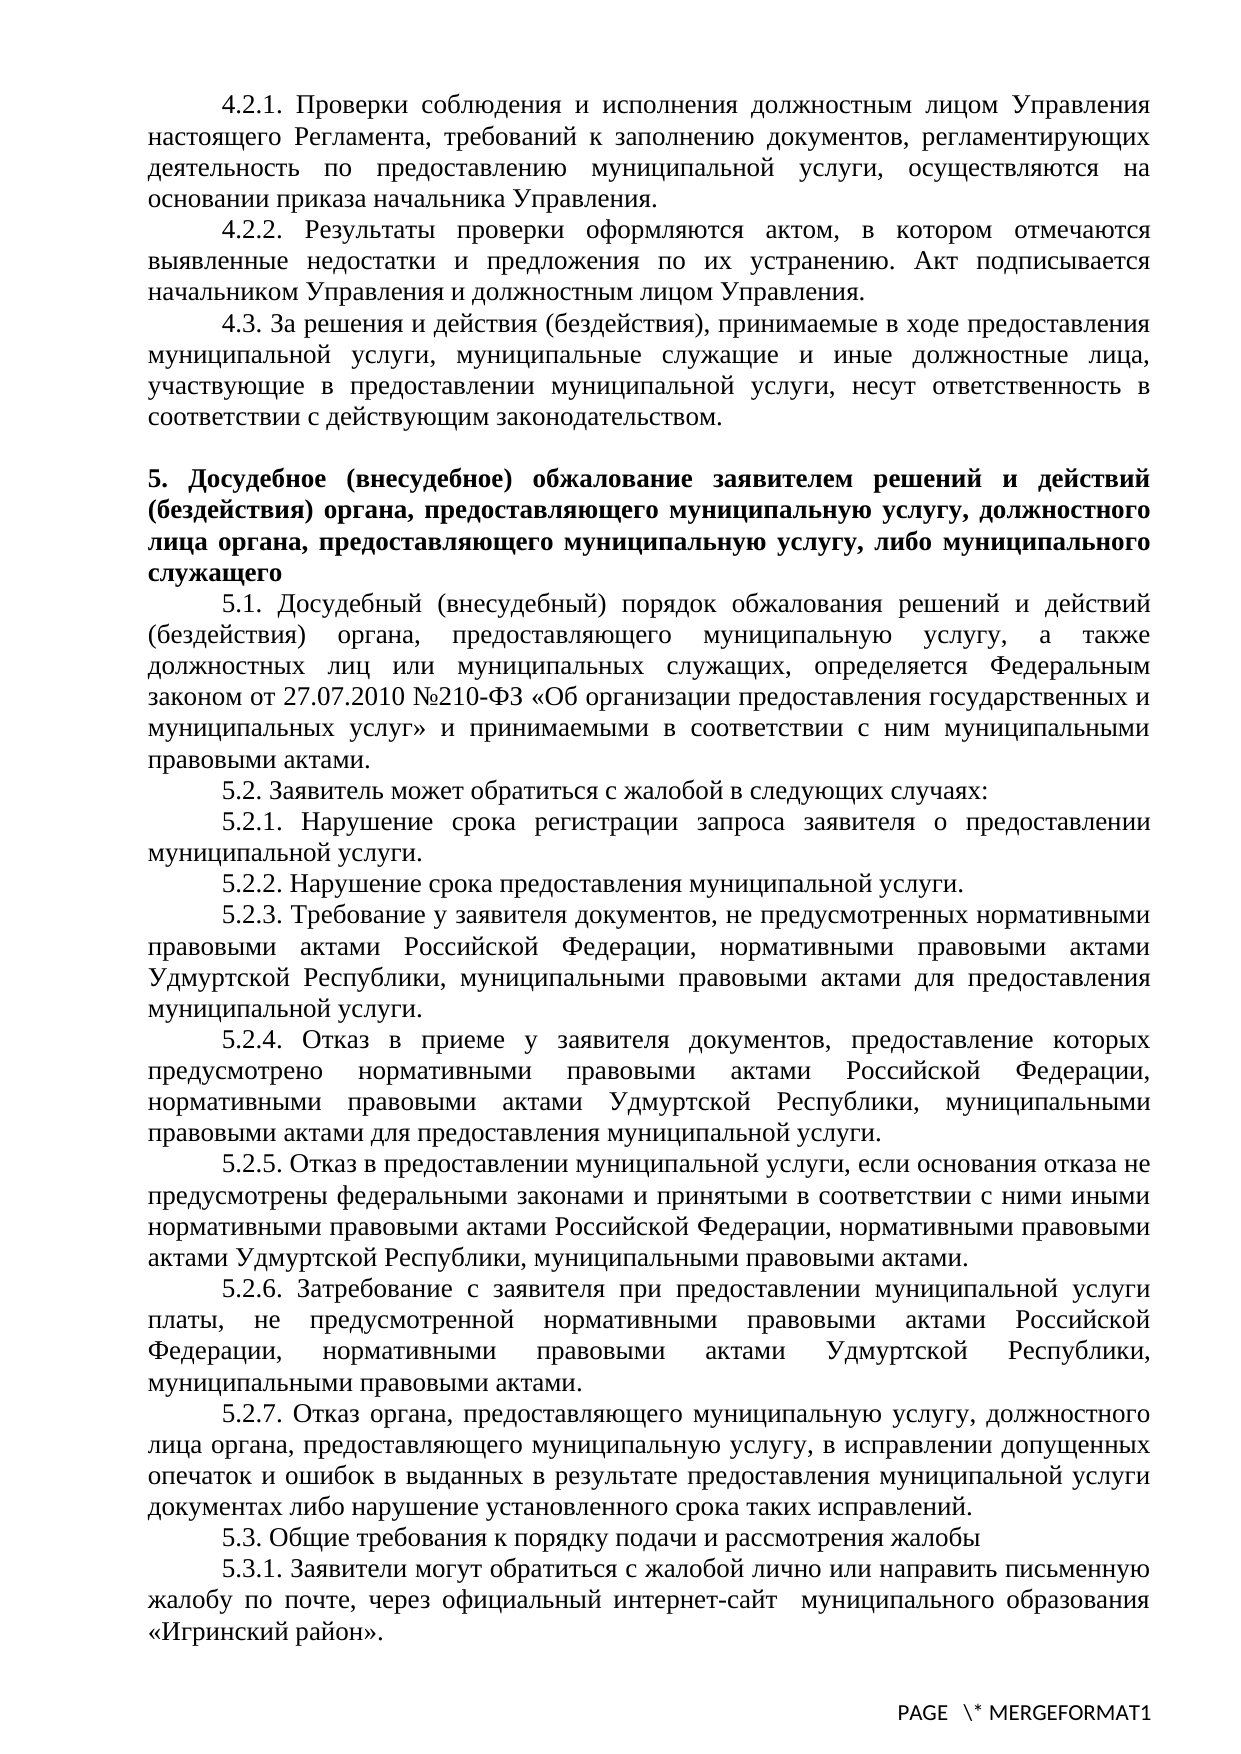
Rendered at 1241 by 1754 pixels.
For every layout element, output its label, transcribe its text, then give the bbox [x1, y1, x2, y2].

text 5.2.5. Отказ в предоставлении муниципальной услуги, если основания отказа не предусмотрены федеральными законами и принятыми в соответствии с ними иными нормативными правовыми актами Российской Федерации, нормативными правовыми актами Удмуртской Республики, муниципальными правовыми актами. [148, 1148, 1152, 1272]
text 5.2.7. Отказ органа, предоставляющего муниципальную услугу, должностного лица органа, предоставляющего муниципальную услугу, в исправлении допущенных опечаток и ошибок в выданных в результате предоставления муниципальной услуги документах либо нарушение установленного срока таких исправлений. [148, 1397, 1152, 1521]
text 5.2.6. Затребование с заявителя при предоставлении муниципальной услуги платы, не предусмотренной нормативными правовыми актами Российской Федерации, нормативными правовыми актами Удмуртской Республики, муниципальными правовыми актами. [148, 1272, 1152, 1397]
text 5.2.4. Отказ в приеме у заявителя документов, предоставление которых предусмотрено нормативными правовыми актами Российской Федерации, нормативными правовыми актами Удмуртской Республики, муниципальными правовыми актами для предоставления муниципальной услуги. [148, 1023, 1152, 1148]
text 5.3. Общие требования к порядку подачи и рассмотрения жалобы [148, 1521, 1152, 1552]
text 4.2.1. Проверки соблюдения и исполнения должностным лицом Управления настоящего Регламента, требований к заполнению документов, регламентирующих деятельность по предоставлению муниципальной услуги, осуществляются на основании приказа начальника Управления. [148, 89, 1152, 213]
text 5. Досудебное (внесудебное) обжалование заявителем решений и действий (бездействия) органа, предоставляющего муниципальную услугу, должностного лица органа, предоставляющего муниципальную услугу, либо муниципального служащего [148, 462, 1152, 587]
text 5.2.2. Нарушение срока предоставления муниципальной услуги. [148, 867, 1152, 898]
text 5.2. Заявитель может обратиться с жалобой в следующих случаях: [148, 774, 1152, 805]
text 5.2.1. Нарушение срока регистрации запроса заявителя о предоставлении муниципальной услуги. [148, 805, 1152, 867]
text 5.1. Досудебный (внесудебный) порядок обжалования решений и действий (бездействия) органа, предоставляющего муниципальную услугу, а также должностных лиц или муниципальных служащих, определяется Федеральным законом от 27.07.2010 №210-ФЗ «Об организации предоставления государственных и муниципальных услуг» и принимаемыми в соответствии с ним муниципальными правовыми актами. [148, 587, 1152, 774]
text 4.2.2. Результаты проверки оформляются актом, в котором отмечаются выявленные недостатки и предложения по их устранению. Акт подписывается начальником Управления и должностным лицом Управления. [148, 213, 1152, 307]
text 5.3.1. Заявители могут обратиться с жалобой лично или направить письменную жалобу по почте, через официальный интернет-сайт муниципального образования «Игринский район». [148, 1552, 1152, 1646]
text 5.2.3. Требование у заявителя документов, не предусмотренных нормативными правовыми актами Российской Федерации, нормативными правовыми актами Удмуртской Республики, муниципальными правовыми актами для предоставления муниципальной услуги. [148, 898, 1152, 1023]
text 4.3. За решения и действия (бездействия), принимаемые в ходе предоставления муниципальной услуги, муниципальные служащие и иные должностные лица, участвующие в предоставлении муниципальной услуги, несут ответственность в соответствии с действующим законодательством. [148, 307, 1152, 431]
